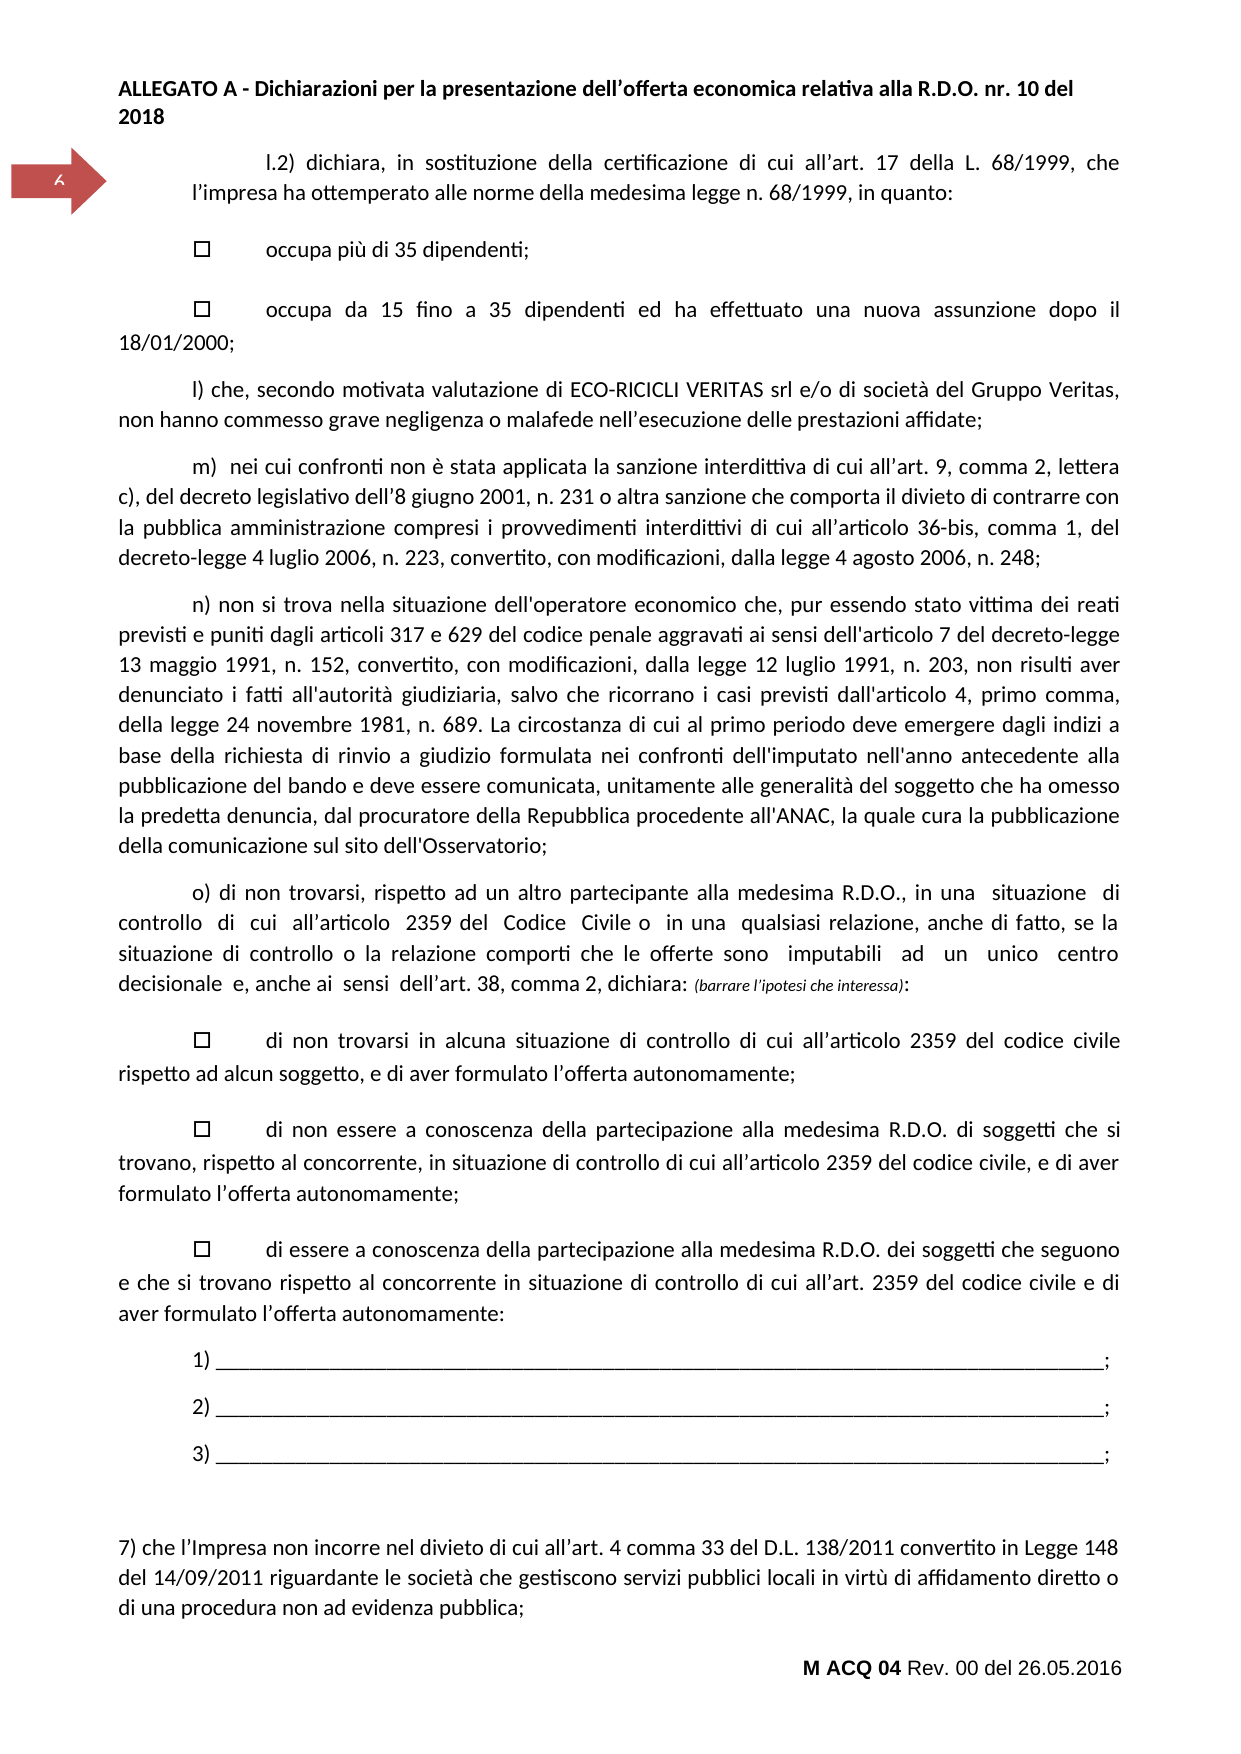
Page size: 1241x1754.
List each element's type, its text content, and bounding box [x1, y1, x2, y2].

text l.2) dichiara, in sostituzione della certificazione di cui all’art. 17 della L. 68/1999, che l’impresa ha ottemperato alle norme della medesima legge n. 68/1999, in quanto: [192, 148, 1122, 206]
text □ di non trovarsi in alcuna situazione di controllo di cui all’articolo 2359 del codice civile rispetto ad alcun soggetto, e di aver formulato l’offerta autonomamente; [118, 1016, 1122, 1087]
text 3) ______________________________________________________________________________; [118, 1439, 1122, 1467]
text m) nei cui confronti non è stata applicata la sanzione interdittiva di cui all’art. 9, comma 2, lettera c), del decreto legislativo dell’8 giugno 2001, n. 231 o altra sanzione che comporta il divieto di contrarre con la pubblica amministrazione compresi i provvedimenti interdittivi di cui all’articolo 36-bis, comma 1, del decreto-legge 4 luglio 2006, n. 223, convertito, con modificazioni, dalla legge 4 agosto 2006, n. 248; [118, 452, 1122, 571]
text □ di non essere a conoscenza della partecipazione alla medesima R.D.O. di soggetti che si trovano, rispetto al concorrente, in situazione di controllo di cui all’articolo 2359 del codice civile, e di aver formulato l’offerta autonomamente; [118, 1106, 1122, 1207]
text n) non si trova nella situazione dell'operatore economico che, pur essendo stato vittima dei reati previsti e puniti dagli articoli 317 e 629 del codice penale aggravati ai sensi dell'articolo 7 del decreto-legge 13 maggio 1991, n. 152, convertito, con modificazioni, dalla legge 12 luglio 1991, n. 203, non risulti aver denunciato i fatti all'autorità giudiziaria, salvo che ricorrano i casi previsti dall'articolo 4, primo comma, della legge 24 novembre 1981, n. 689. La circostanza di cui al primo periodo deve emergere dagli indizi a base della richiesta di rinvio a giudizio formulata nei confronti dell'imputato nell'anno antecedente alla pubblicazione del bando e deve essere comunicata, unitamente alle generalità del soggetto che ha omesso la predetta denuncia, dal procuratore della Repubblica procedente all'ANAC, la quale cura la pubblicazione della comunicazione sul sito dell'Osservatorio; [118, 590, 1122, 859]
text o) di non trovarsi, rispetto ad un altro partecipante alla medesima R.D.O., in una situazione di controllo di cui all’articolo 2359 del Codice Civile o in una qualsiasi relazione, anche di fatto, se la situazione di controllo o la relazione comporti che le offerte sono imputabili ad un unico centro decisionale e, anche ai sensi dell’art. 38, comma 2, dichiara: (barrare l’ipotesi che interessa): [118, 878, 1122, 997]
text 2) ______________________________________________________________________________; [118, 1392, 1122, 1420]
text □ occupa più di 35 dipendenti; [118, 225, 1122, 265]
text □ occupa da 15 fino a 35 dipendenti ed ha effettuato una nuova assunzione dopo il 18/01/2000; [118, 285, 1122, 356]
text □ di essere a conoscenza della partecipazione alla medesima R.D.O. dei soggetti che seguono e che si trovano rispetto al concorrente in situazione di controllo di cui all’art. 2359 del codice civile e di aver formulato l’offerta autonomamente: [118, 1226, 1122, 1327]
text 1) ______________________________________________________________________________; [118, 1346, 1122, 1373]
text 7) che l’Impresa non incorre nel divieto di cui all’art. 4 comma 33 del D.L. 138/2011 convertito in Legge 148 del 14/09/2011 riguardante le società che gestiscono servizi pubblici locali in virtù di affidamento diretto o di una procedura non ad evidenza pubblica; [118, 1533, 1122, 1621]
text l) che, secondo motivata valutazione di ECO-RICICLI VERITAS srl e/o di società del Gruppo Veritas, non hanno commesso grave negligenza o malafede nell’esecuzione delle prestazioni affidate; [118, 375, 1122, 433]
